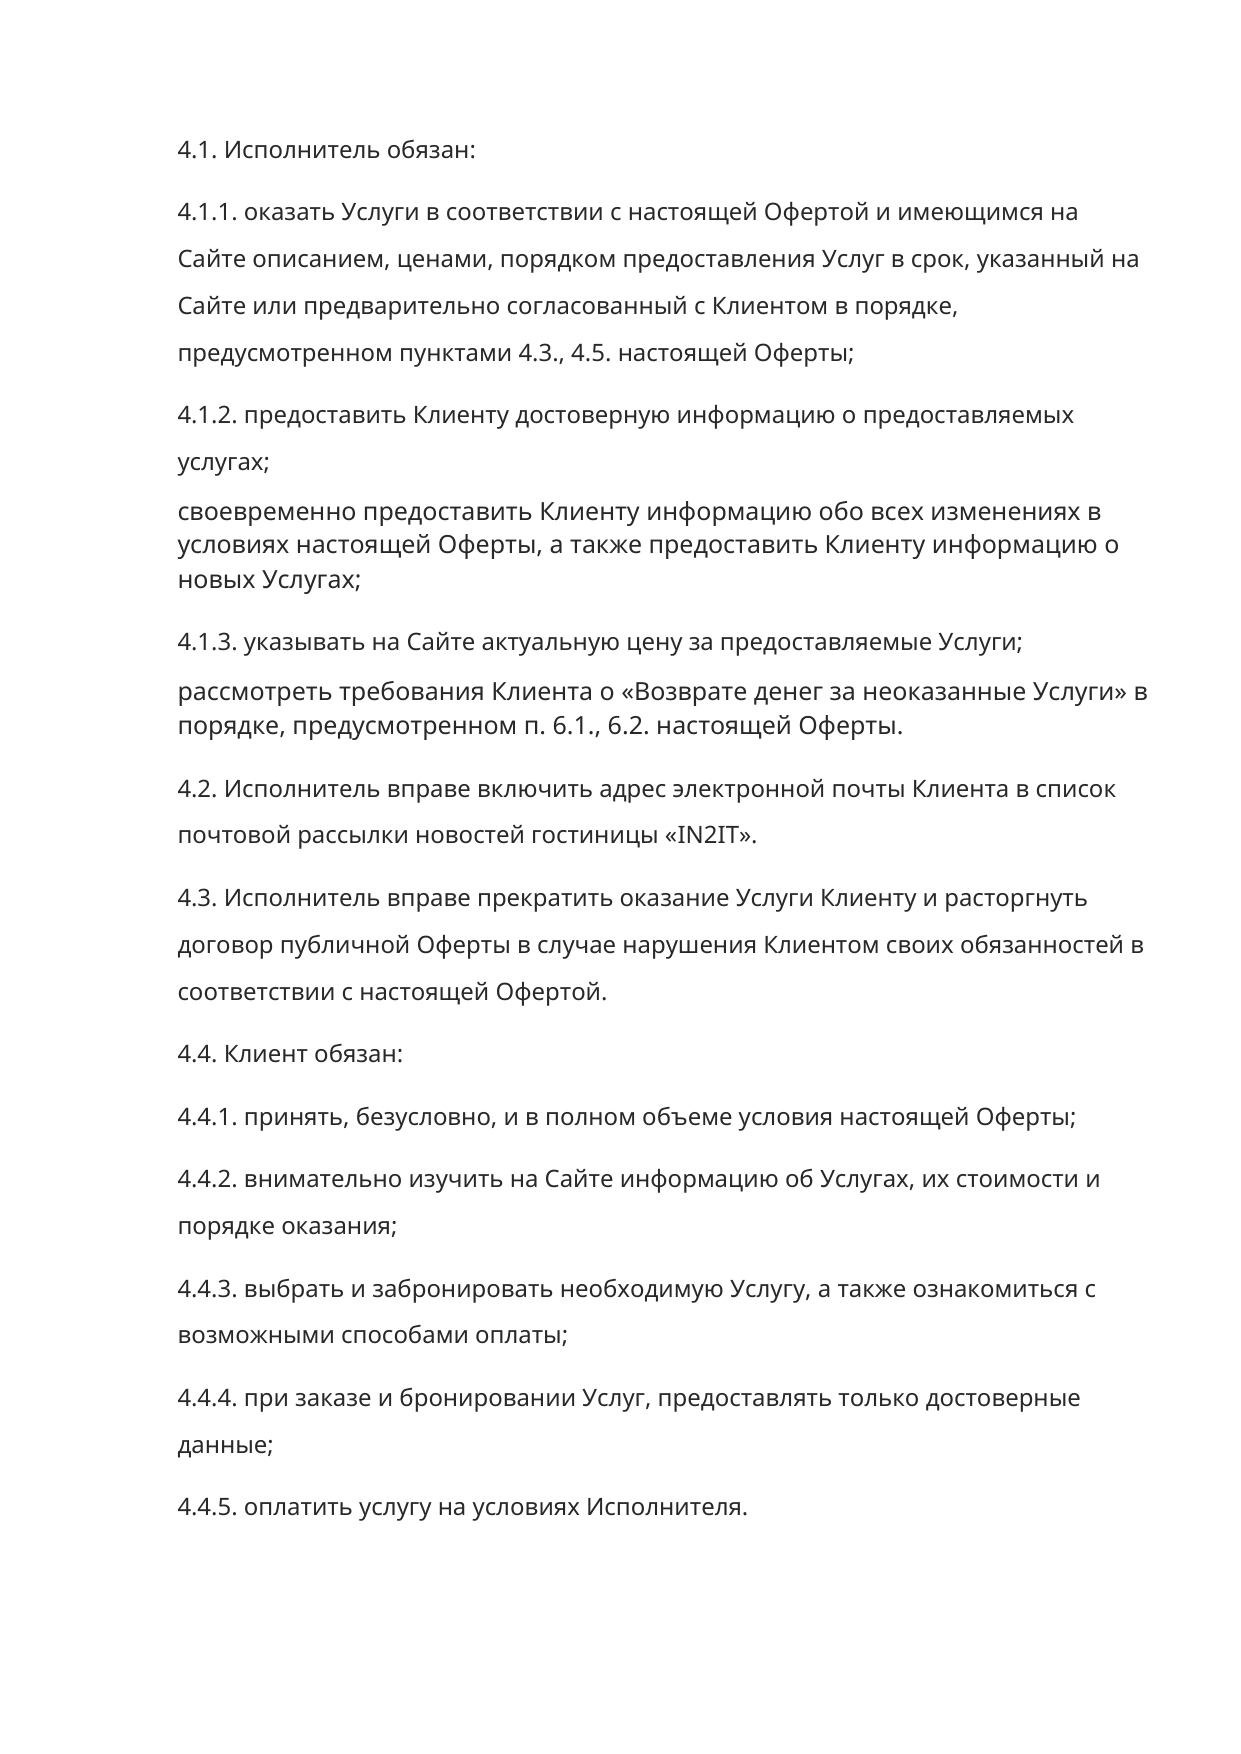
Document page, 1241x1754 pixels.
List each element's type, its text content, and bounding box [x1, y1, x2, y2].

text 4.4. Клиент обязан: [177, 1023, 1152, 1070]
text 4.4.4. при заказе и бронировании Услуг, предоставлять только достоверные данные; [177, 1367, 1152, 1460]
text 4.4.2. внимательно изучить на Сайте информацию об Услугах, их стоимости и порядке оказания; [177, 1148, 1152, 1242]
text 4.4.3. выбрать и забронировать необходимую Услугу, а также ознакомиться с возможными способами оплаты; [177, 1257, 1152, 1351]
text 4.1. Исполнитель обязан: [177, 118, 1152, 165]
text своевременно предоставить Клиенту информацию обо всех изменениях в условиях настоящей Оферты, а также предоставить Клиенту информацию о новых Услугах; [177, 493, 1152, 595]
text 4.1.1. оказать Услуги в соответствии с настоящей Офертой и имеющимся на Сайте описанием, ценами, порядком предоставления Услуг в срок, указанный на Сайте или предварительно согласованный с Клиентом в порядке, предусмотренном пунктами 4.3., 4.5. настоящей Оферты; [177, 181, 1152, 368]
text 4.4.1. принять, безусловно, и в полном объеме условия настоящей Оферты; [177, 1085, 1152, 1132]
text 4.2. Исполнитель вправе включить адрес электронной почты Клиента в список почтовой рассылки новостей гостиницы «IN2IT». [177, 757, 1152, 851]
text 4.1.2. предоставить Клиенту достоверную информацию о предоставляемых услугах; [177, 384, 1152, 477]
text 4.1.3. указывать на Сайте актуальную цену за предоставляемые Услуги; [177, 611, 1152, 658]
text рассмотреть требования Клиента о «Возврате денег за неоказанные Услуги» в порядке, предусмотренном п. 6.1., 6.2. настоящей Оферты. [177, 673, 1152, 742]
text 4.4.5. оплатить услугу на условиях Исполнителя. [177, 1476, 1152, 1523]
text 4.3. Исполнитель вправе прекратить оказание Услуги Клиенту и расторгнуть договор публичной Оферты в случае нарушения Клиентом своих обязанностей в соответствии с настоящей Офертой. [177, 867, 1152, 1007]
